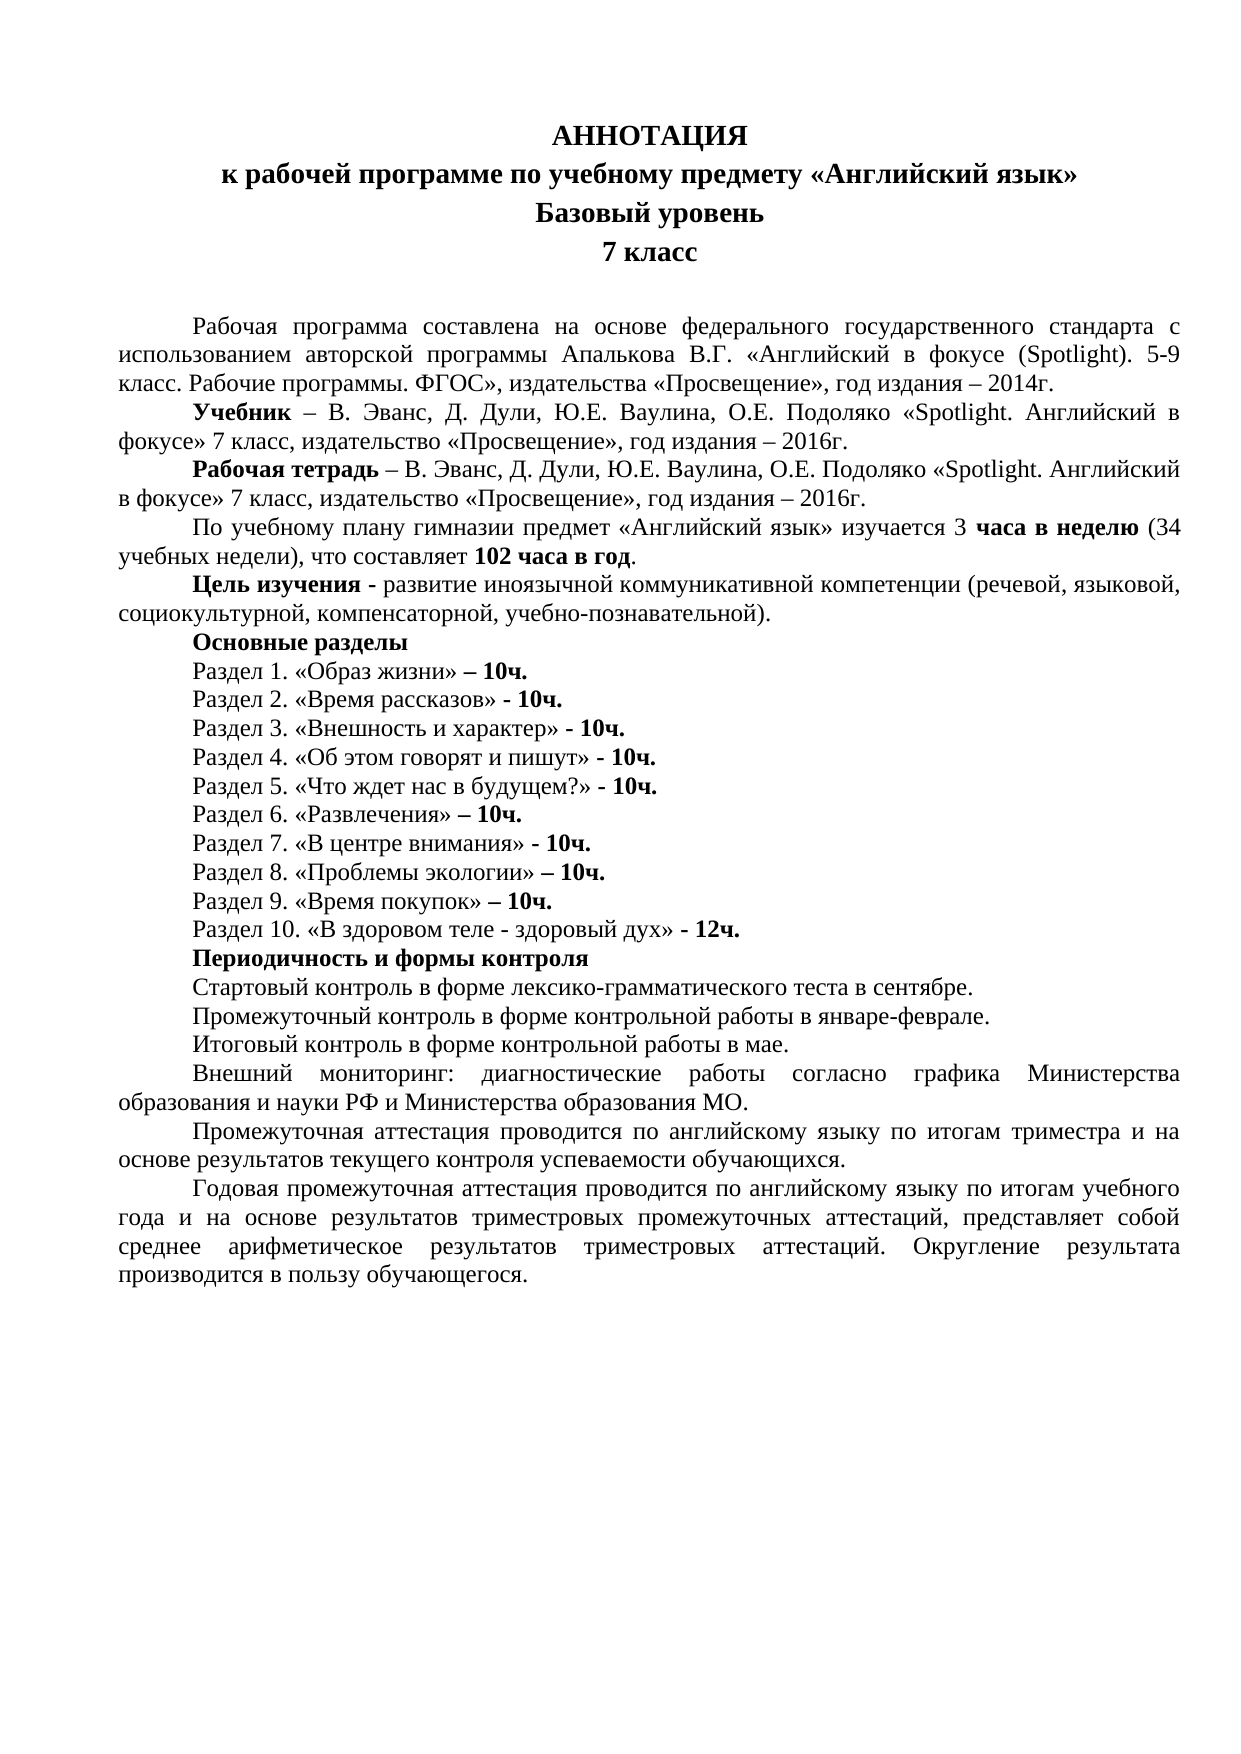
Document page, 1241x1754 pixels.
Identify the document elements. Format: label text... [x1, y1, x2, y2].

text Раздел 9. «Время покупок» – 10ч. [118, 886, 1181, 914]
text Рабочая программа составлена на основе федерального государственного стандарта с использованием авторской программы Апалькова В.Г. «Английский в фокусе (Spotlight). 5-9 класс. Рабочие программы. ФГОС», издательства «Просвещение», год издания – 2014г. [118, 311, 1181, 397]
text Раздел 2. «Время рассказов» - 10ч. [118, 684, 1181, 713]
text Раздел 5. «Что ждет нас в будущем?» - 10ч. [118, 771, 1181, 799]
text Раздел 1. «Образ жизни» – 10ч. [118, 656, 1181, 684]
text Стартовый контроль в форме лексико-грамматического теста в сентябре. [118, 972, 1181, 1001]
text Промежуточная аттестация проводится по английскому языку по итогам триместра и на основе результатов текущего контроля успеваемости обучающихся. [118, 1116, 1181, 1173]
text Итоговый контроль в форме контрольной работы в мае. [118, 1029, 1181, 1058]
text Рабочая тетрадь – В. Эванс, Д. Дули, Ю.Е. Ваулина, О.Е. Подоляко «Spotlight. Английский в фокусе» 7 класс, издательство «Просвещение», год издания – 2016г. [118, 454, 1181, 512]
text Годовая промежуточная аттестация проводится по английскому языку по итогам учебного года и на основе результатов триместровых промежуточных аттестаций, представляет собой среднее арифметическое результатов триместровых аттестаций. Округление результата производится в пользу обучающегося. [118, 1173, 1181, 1288]
text Раздел 4. «Об этом говорят и пишут» - 10ч. [118, 742, 1181, 771]
text 7 класс [118, 234, 1181, 267]
text Учебник – В. Эванс, Д. Дули, Ю.Е. Ваулина, О.Е. Подоляко «Spotlight. Английский в фокусе» 7 класс, издательство «Просвещение», год издания – 2016г. [118, 397, 1181, 454]
text Раздел 7. «В центре внимания» - 10ч. [118, 828, 1181, 857]
text По учебному плану гимназии предмет «Английский язык» изучается 3 часа в неделю (34 учебных недели), что составляет 102 часа в год. [118, 512, 1181, 569]
text Раздел 3. «Внешность и характер» - 10ч. [118, 713, 1181, 742]
text Раздел 6. «Развлечения» – 10ч. [118, 799, 1181, 828]
text Основные разделы [118, 627, 1181, 656]
text к рабочей программе по учебному предмету «Английский язык» [118, 157, 1181, 190]
text АННОТАЦИЯ [118, 118, 1181, 152]
text Раздел 10. «В здоровом теле - здоровый дух» - 12ч. [118, 914, 1181, 943]
text Периодичность и формы контроля [118, 943, 1181, 972]
text Внешний мониторинг: диагностические работы согласно графика Министерства образования и науки РФ и Министерства образования МО. [118, 1058, 1181, 1116]
text Промежуточный контроль в форме контрольной работы в январе-феврале. [118, 1001, 1181, 1029]
text Цель изучения - развитие иноязычной коммуникативной компетенции (речевой, языковой, социокультурной, компенсаторной, учебно-познавательной). [118, 569, 1181, 627]
text Базовый уровень [118, 195, 1181, 229]
text Раздел 8. «Проблемы экологии» – 10ч. [118, 857, 1181, 886]
